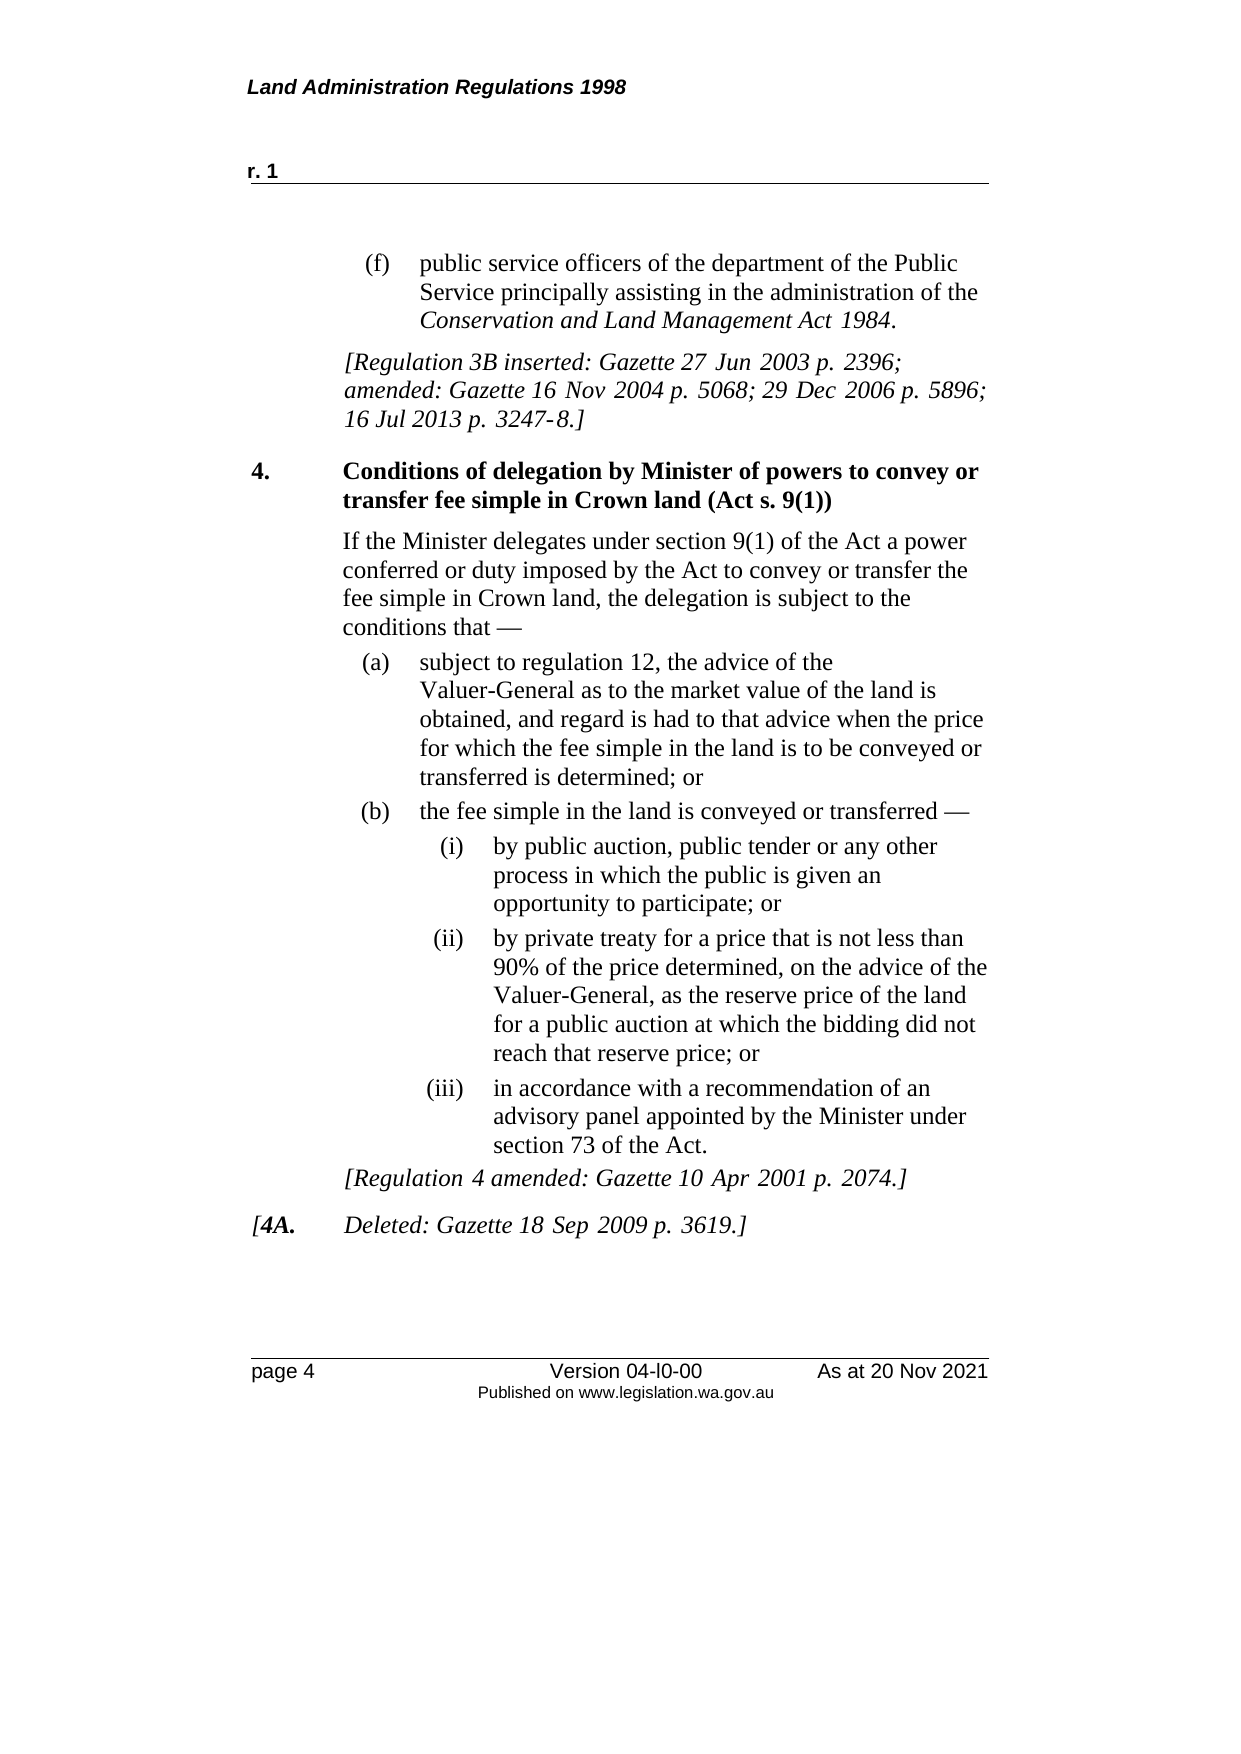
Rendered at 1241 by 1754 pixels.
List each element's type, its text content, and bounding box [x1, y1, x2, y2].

text (i) by public auction, public tender or any other process in which the public is given an opportunity to participate; or [251, 831, 989, 917]
text If the Minister delegates under section 9(1) of the Act a power conferred or duty imposed by the Act to convey or transfer the fee simple in Crown land, the delegation is subject to the conditions that — [251, 526, 989, 641]
text (b) the fee simple in the land is conveyed or transferred — [251, 796, 989, 825]
subtitle 4. Conditions of delegation by Minister of powers to convey or transfer fee simple in Crown land (Act s. 9(1)) [251, 456, 989, 513]
text [Regulation 3B inserted: Gazette 27 Jun 2003 p. 2396; amended: Gazette 16 Nov 2004 p. 5068; 29 Dec 2006 p. 5896; 16 Jul 2013 p. 3247-8.] [251, 347, 989, 433]
text (f) public service officers of the department of the Public Service principally assisting in the administration of the Conservation and Land Management Act 1984. [251, 248, 989, 334]
text [Regulation 4 amended: Gazette 10 Apr 2001 p. 2074.] [251, 1163, 989, 1192]
text [4A. Deleted: Gazette 18 Sep 2009 p. 3619.] [251, 1211, 989, 1239]
text (iii) in accordance with a recommendation of an advisory panel appointed by the Minister under section 73 of the Act. [251, 1073, 989, 1159]
text (ii) by private treaty for a price that is not less than 90% of the price determined, on the advice of the Valuer-General, as the reserve price of the land for a public auction at which the bidding did not reach that reserve price; or [251, 923, 989, 1067]
text (a) subject to regulation 12, the advice of the Valuer-General as to the market value of the land is obtained, and regard is had to that advice when the price for which the fee simple in the land is to be conveyed or transferred is determined; or [251, 647, 989, 791]
